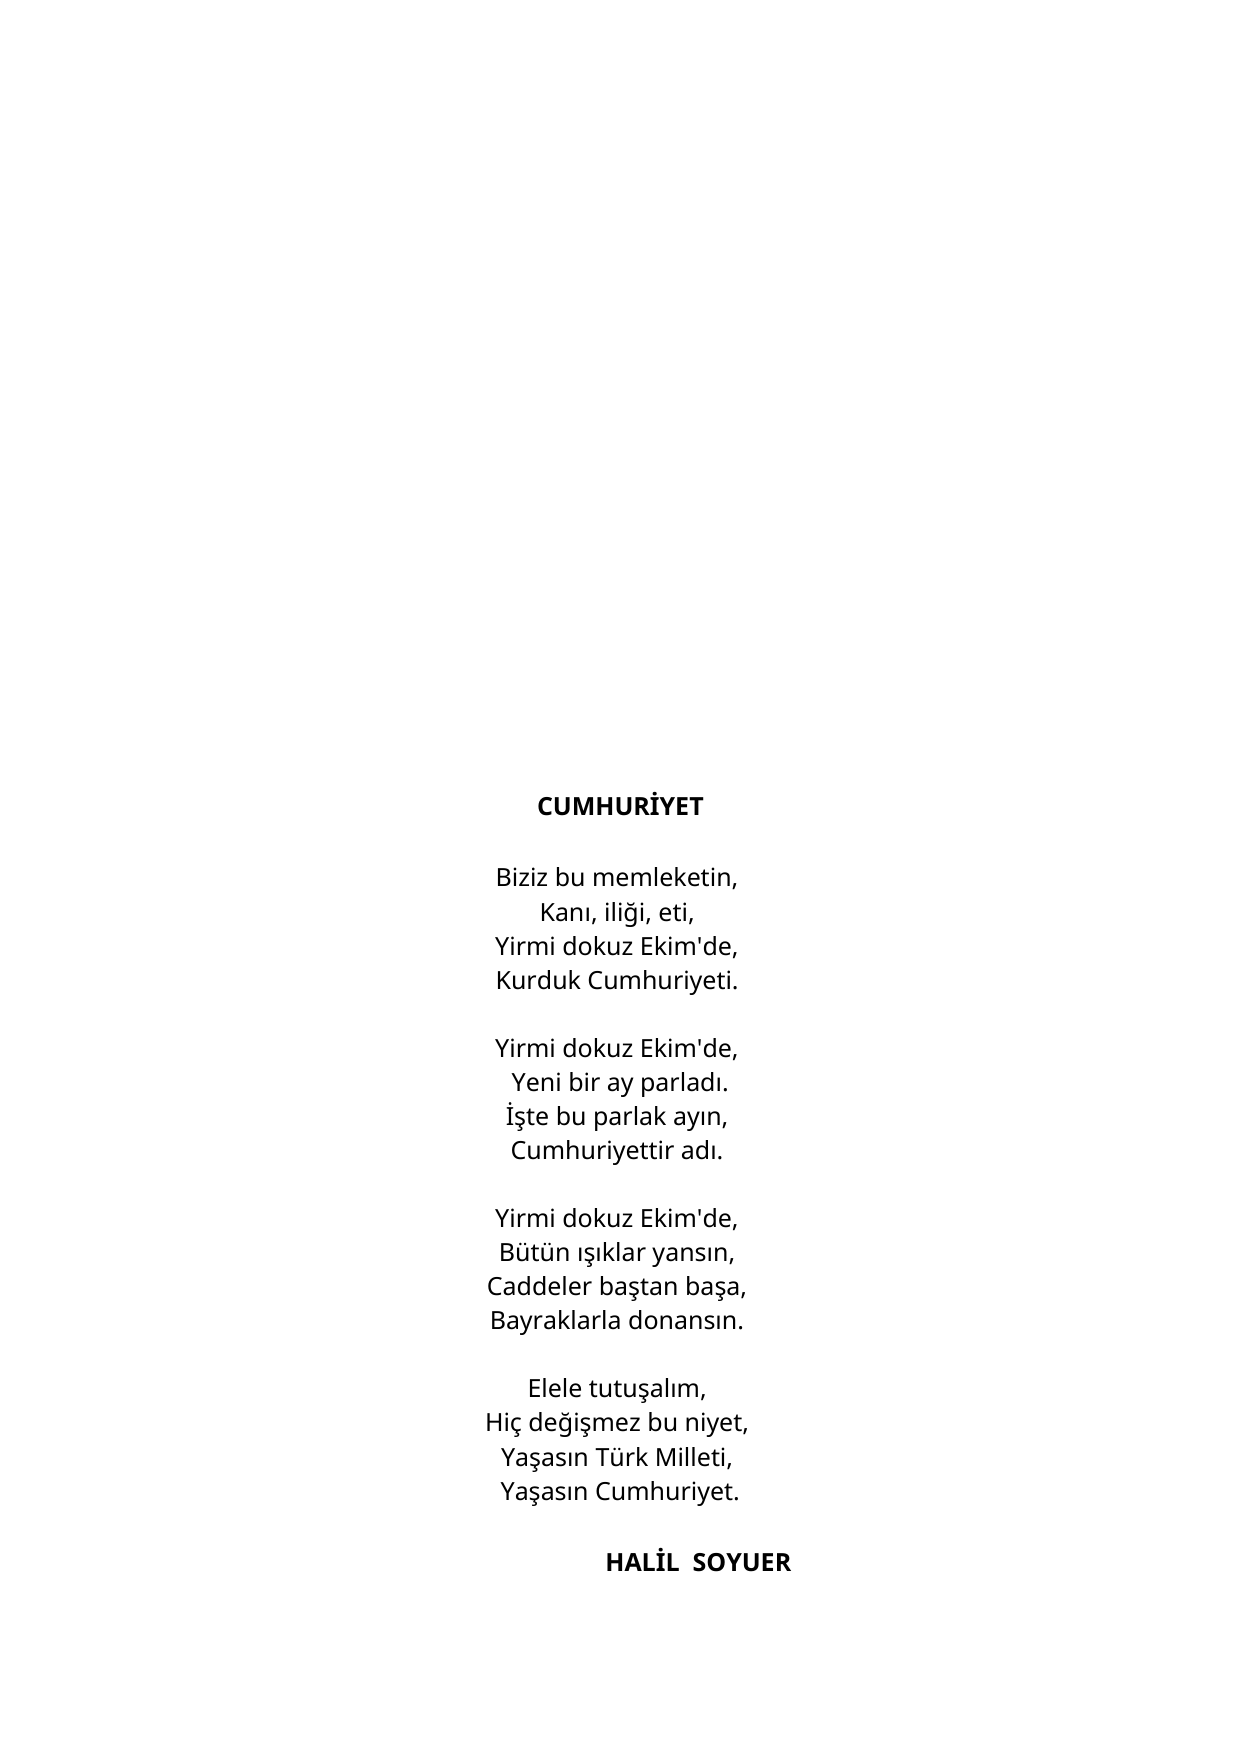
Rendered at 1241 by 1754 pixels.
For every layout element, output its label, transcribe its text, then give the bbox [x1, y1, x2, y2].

text HALİL SOYUER [148, 1544, 1093, 1578]
text CUMHURİYET [148, 789, 1093, 823]
text Biziz bu memleketin, Kanı, iliği, eti, Yirmi dokuz Ekim'de, Kurduk Cumhuriyeti. Yirmi dokuz Ekim'de, Yeni bir ay parladı. İşte bu parlak ayın, Cumhuriyettir adı. Yirmi dokuz Ekim'de, Bütün ışıklar yansın, Caddeler baştan başa, Bayraklarla donansın. Elele tutuşalım, Hiç değişmez bu niyet, Yaşasın Türk Milleti, Yaşasın Cumhuriyet. [148, 860, 1093, 1507]
